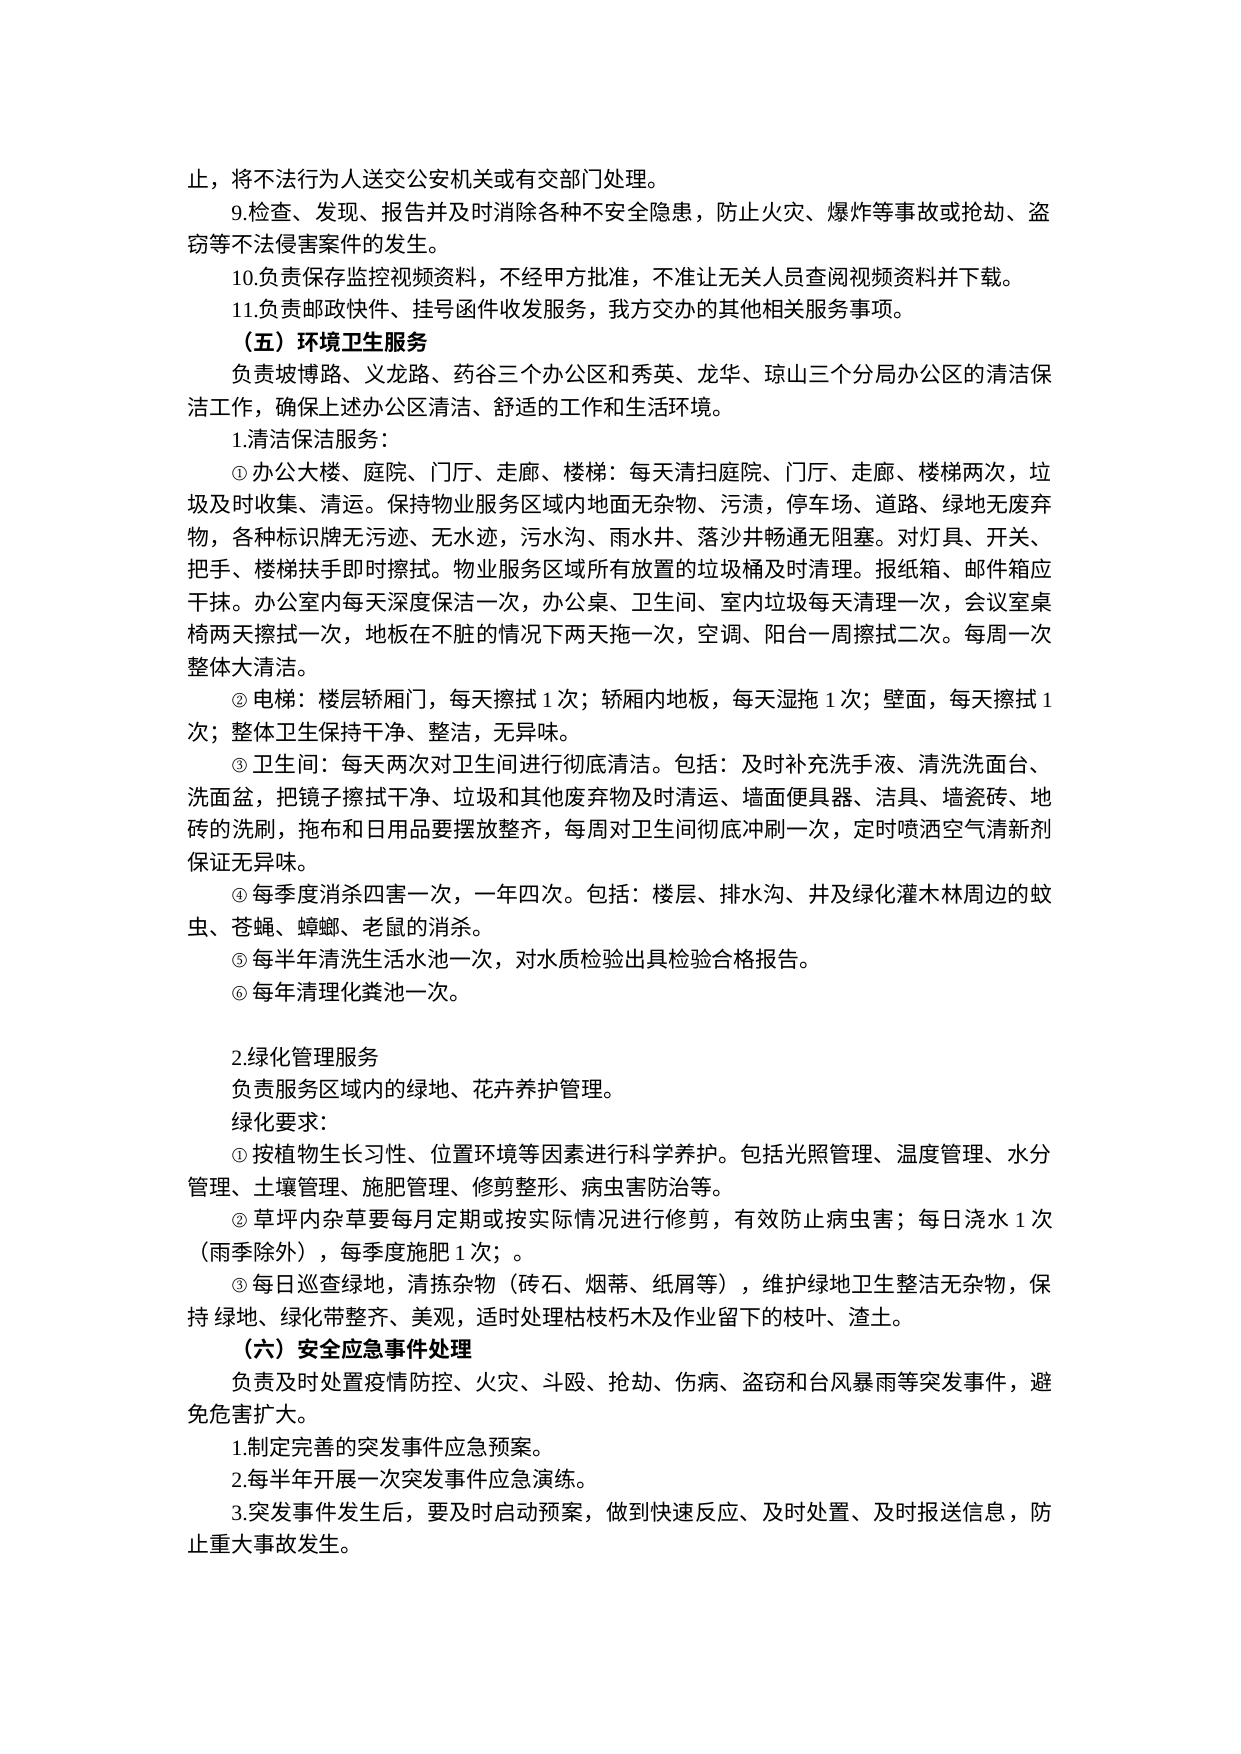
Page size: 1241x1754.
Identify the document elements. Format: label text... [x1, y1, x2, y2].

text ④每季度消杀四害一次，一年四次。包括：楼层、排水沟、井及绿化灌木林周边的蚊虫、苍蝇、蟑螂、老鼠的消杀。 [187, 877, 1053, 942]
text 负责服务区域内的绿地、花卉养护管理。 [187, 1072, 1053, 1104]
text 负责坡博路、义龙路、药谷三个办公区和秀英、龙华、琼山三个分局办公区的清洁保洁工作，确保上述办公区清洁、舒适的工作和生活环境。 [187, 357, 1053, 422]
text ⑤每半年清洗生活水池一次，对水质检验出具检验合格报告。 [187, 942, 1053, 974]
text 10.负责保存监控视频资料，不经甲方批准，不准让无关人员查阅视频资料并下载。 [187, 259, 1053, 292]
text ③每日巡查绿地，清拣杂物（砖石、烟蒂、纸屑等），维护绿地卫生整洁无杂物，保持 绿地、绿化带整齐、美观，适时处理枯枝朽木及作业留下的枝叶、渣土。 [187, 1267, 1053, 1332]
text 11.负责邮政快件、挂号函件收发服务，我方交办的其他相关服务事项。 [187, 292, 1053, 324]
list ①按植物生长习性、位置环境等因素进行科学养护。包括光照管理、温度管理、水分管理、土壤管理、施肥管理、修剪整形、病虫害防治等。 [187, 1137, 1053, 1202]
text 3.突发事件发生后，要及时启动预案，做到快速反应、及时处置、及时报送信息，防止重大事故发生。 [187, 1494, 1053, 1559]
text 绿化要求： [187, 1104, 1053, 1137]
text ②草坪内杂草要每月定期或按实际情况进行修剪，有效防止病虫害；每日浇水1次（雨季除外），每季度施肥1次；。 [187, 1202, 1053, 1267]
text ①办公大楼、庭院、门厅、走廊、楼梯：每天清扫庭院、门厅、走廊、楼梯两次，垃圾及时收集、清运。保持物业服务区域内地面无杂物、污渍，停车场、道路、绿地无废弃物，各种标识牌无污迹、无水迹，污水沟、雨水井、落沙井畅通无阻塞。对灯具、开关、把手、楼梯扶手即时擦拭。物业服务区域所有放置的垃圾桶及时清理。报纸箱、邮件箱应干抹。办公室内每天深度保洁一次，办公桌、卫生间、室内垃圾每天清理一次，会议室桌椅两天擦拭一次，地板在不脏的情况下两天拖一次，空调、阳台一周擦拭二次。每周一次整体大清洁。 [187, 454, 1053, 682]
text ②电梯：楼层轿厢门，每天擦拭1次；轿厢内地板，每天湿拖1次；壁面，每天擦拭1次；整体卫生保持干净、整洁，无异味。 [187, 682, 1053, 747]
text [187, 162, 1053, 194]
text 9.检查、发现、报告并及时消除各种不安全隐患，防止火灾、爆炸等事故或抢劫、盗窃等不法侵害案件的发生。 [187, 194, 1053, 259]
text 1.制定完善的突发事件应急预案。 [187, 1429, 1053, 1462]
text 2.绿化管理服务 [187, 1039, 1053, 1072]
text ③卫生间：每天两次对卫生间进行彻底清洁。包括：及时补充洗手液、清洗洗面台、洗面盆，把镜子擦拭干净、垃圾和其他废弃物及时清运、墙面便具器、洁具、墙瓷砖、地砖的洗刷，拖布和日用品要摆放整齐，每周对卫生间彻底冲刷一次，定时喷洒空气清新剂，保证无异味。 [187, 747, 1053, 877]
text 负责及时处置疫情防控、火灾、斗殴、抢劫、伤病、盗窃和台风暴雨等突发事件，避免危害扩大。 [187, 1364, 1053, 1429]
text （五）环境卫生服务 [187, 324, 1053, 357]
text 2.每半年开展一次突发事件应急演练。 [187, 1462, 1053, 1494]
text 1.清洁保洁服务： [187, 422, 1053, 454]
text ⑥每年清理化粪池一次。 [187, 974, 1053, 1007]
text （六）安全应急事件处理 [187, 1332, 1053, 1364]
